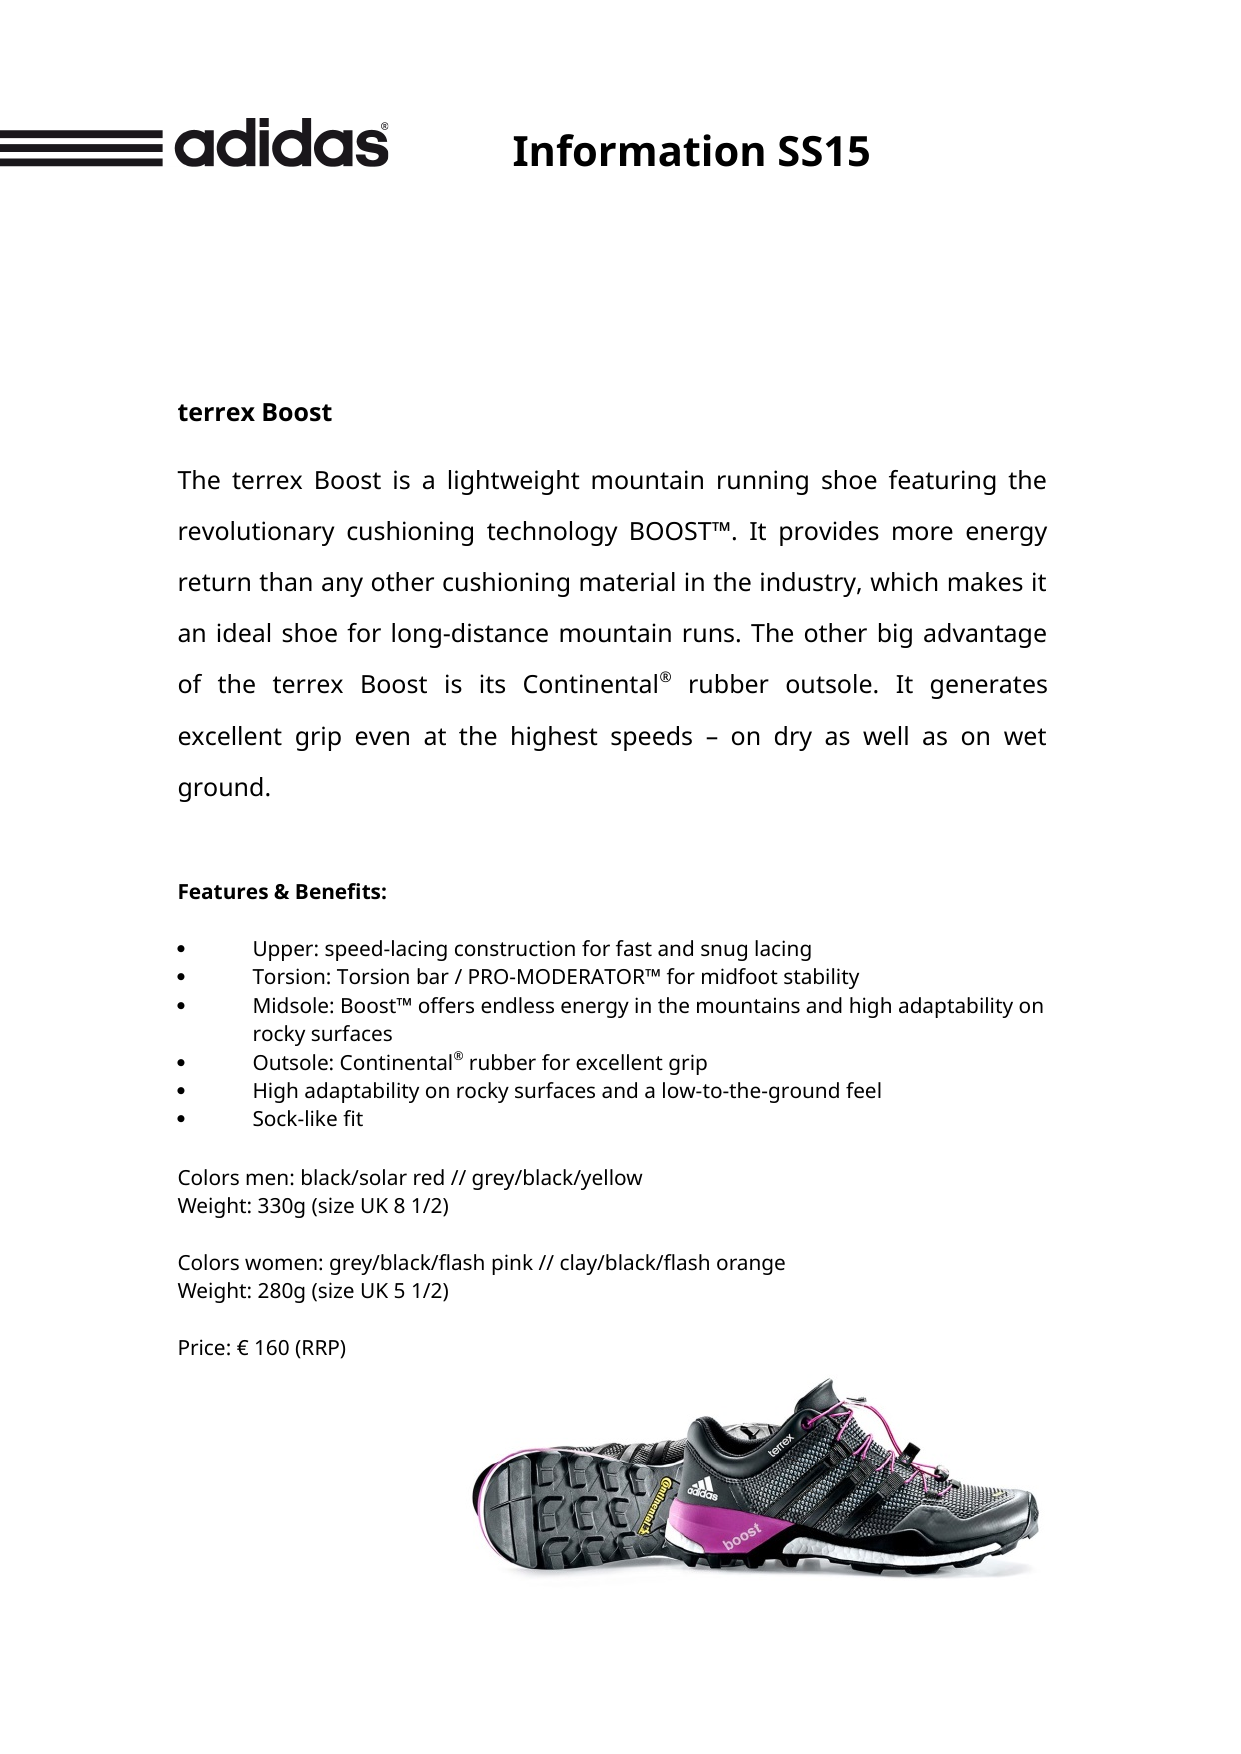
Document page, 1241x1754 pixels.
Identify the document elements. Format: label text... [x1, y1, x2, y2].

list Torsion: Torsion bar / PRO-MODERATOR™ for midfoot stability [177, 962, 1048, 991]
list Upper: speed-lacing construction for fast and snug lacing [177, 934, 1048, 962]
list Sock-like fit [177, 1104, 1048, 1133]
text Colors men: black/solar red // grey/black/yellow [177, 1163, 1048, 1191]
list Outsole: Continental® rubber for excellent grip [177, 1048, 1048, 1076]
picture [462, 1351, 1063, 1610]
text The terrex Boost is a lightweight mountain running shoe featuring the revolutionary cushioning technology BOOST™. It provides more energy return than any other cushioning material in the industry, which makes it an ideal shoe for long-distance mountain runs. The other big advantage of the terrex Boost is its Continental® rubber outsole. It generates excellent grip even at the highest speeds – on dry as well as on wet ground. [177, 463, 1048, 803]
text Features & Benefits: [177, 877, 1048, 906]
text terrex Boost [177, 395, 1048, 429]
text Price: € 160 (RRP) [177, 1333, 1048, 1361]
list High adaptability on rocky surfaces and a low-to-the-ground feel [177, 1076, 1048, 1104]
list Midsole: Boost™ offers endless energy in the mountains and high adaptability on rocky surfaces [177, 991, 1048, 1048]
text Weight: 280g (size UK 5 1/2) [177, 1276, 1048, 1305]
picture [0, 118, 389, 167]
text Weight: 330g (size UK 8 1/2) [177, 1191, 1048, 1219]
text Colors women: grey/black/flash pink // clay/black/flash orange [177, 1248, 1048, 1276]
